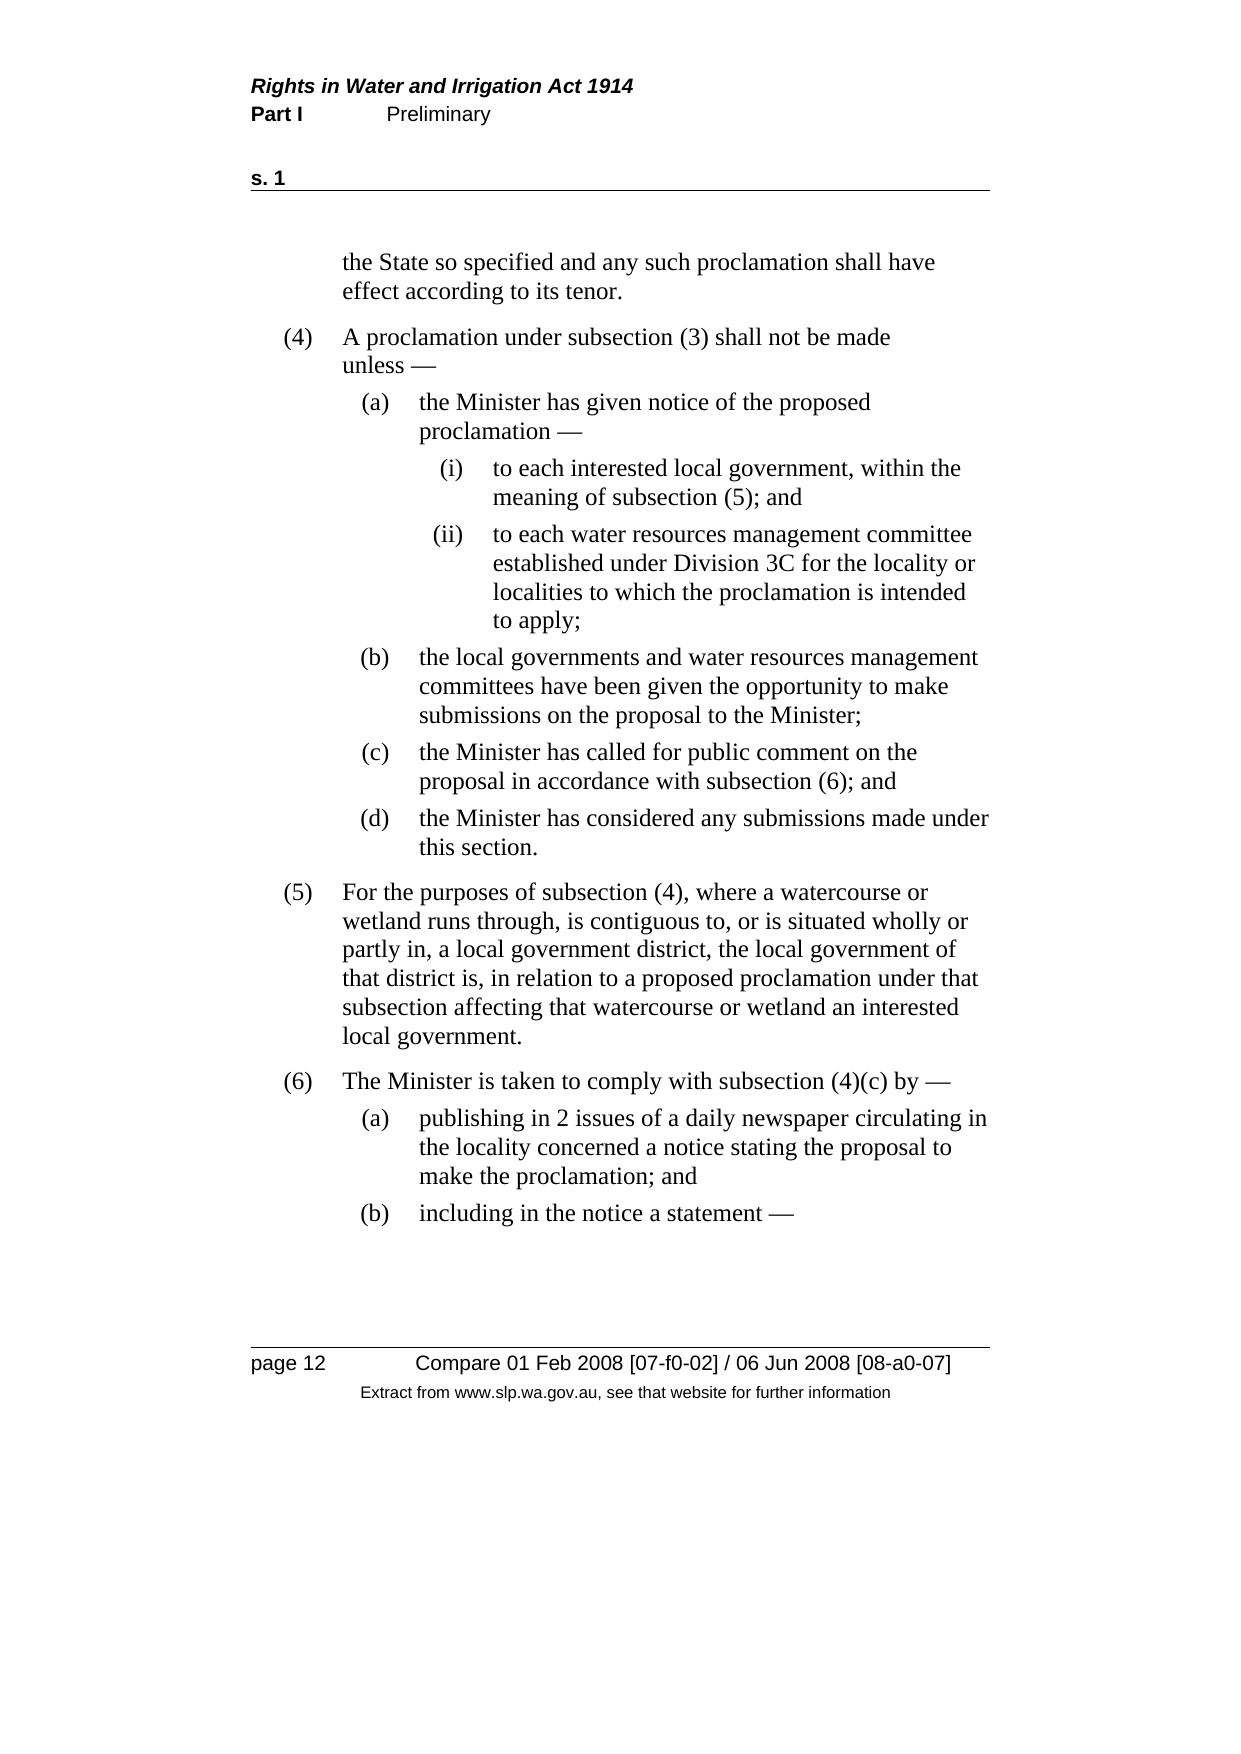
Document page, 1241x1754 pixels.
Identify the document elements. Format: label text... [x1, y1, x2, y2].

text (d) the Minister has considered any submissions made under this section. [251, 803, 990, 860]
text (i) to each interested local government, within the meaning of subsection (5); and [251, 453, 990, 511]
text (ii) to each water resources management committee established under Division 3C for the locality or localities to which the proclamation is intended to apply; [251, 519, 990, 634]
text (b) the local governments and water resources management committees have been given the opportunity to make submissions on the proposal to the Minister; [251, 642, 990, 729]
text (a) publishing in 2 issues of a daily newspaper circulating in the locality concerned a notice stating the proposal to make the proclamation; and [251, 1103, 990, 1189]
text (4) A proclamation under subsection (3) shall not be made unless — [251, 322, 990, 379]
text (5) For the purposes of subsection (4), where a watercourse or wetland runs through, is contiguous to, or is situated wholly or partly in, a local government district, the local government of that district is, in relation to a proposed proclamation under that subsection affecting that watercourse or wetland an interested local government. [251, 877, 990, 1049]
text (c) the Minister has called for public comment on the proposal in accordance with subsection (6); and [251, 737, 990, 794]
text (a) the Minister has given notice of the proposed proclamation — [251, 387, 990, 445]
text (6) The Minister is taken to comply with subsection (4)(c) by — [251, 1066, 990, 1095]
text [251, 247, 990, 305]
text (b) including in the notice a statement — [251, 1198, 990, 1227]
